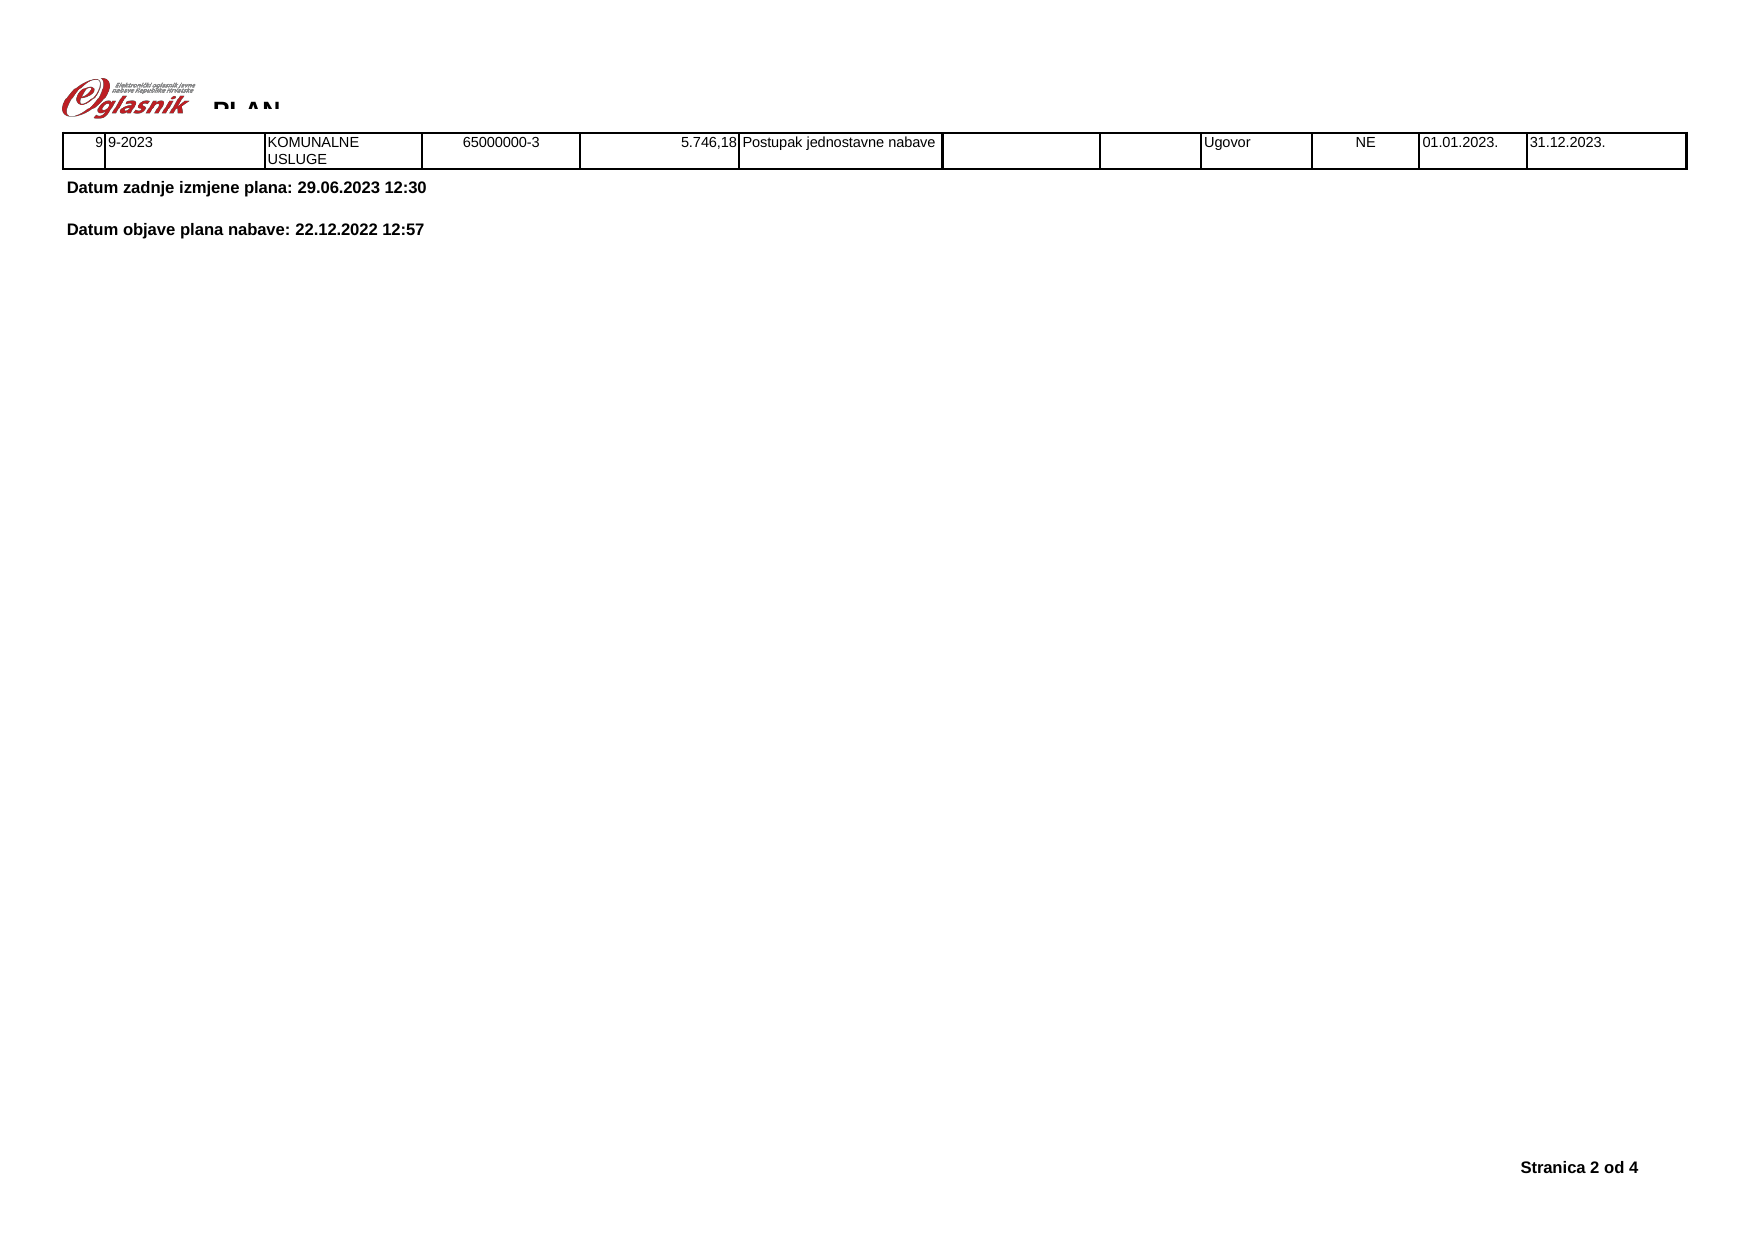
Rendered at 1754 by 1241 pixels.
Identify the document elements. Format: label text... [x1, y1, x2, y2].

table_header [1101, 134, 1200, 168]
table_header 9 [64, 134, 104, 168]
text Datum zadnje izmjene plana: 29.06.2023 12:30 [67, 178, 1700, 197]
table_header 01.01.2023. [1420, 134, 1526, 168]
table_header [944, 134, 1099, 168]
table_header NE [1313, 134, 1418, 168]
table_header 9-2023 [106, 134, 264, 168]
table_header Ugovor [1202, 134, 1311, 168]
table_header KOMUNALNE USLUGE [266, 134, 421, 168]
text Datum objave plana nabave: 22.12.2022 12:57 [67, 220, 1700, 239]
table_header 5.746,18 [581, 134, 738, 168]
table_header 31.12.2023. [1528, 134, 1685, 168]
table_header 65000000-3 [423, 134, 579, 168]
picture [62, 78, 196, 119]
table_header Postupak jednostavne nabave [740, 134, 941, 168]
